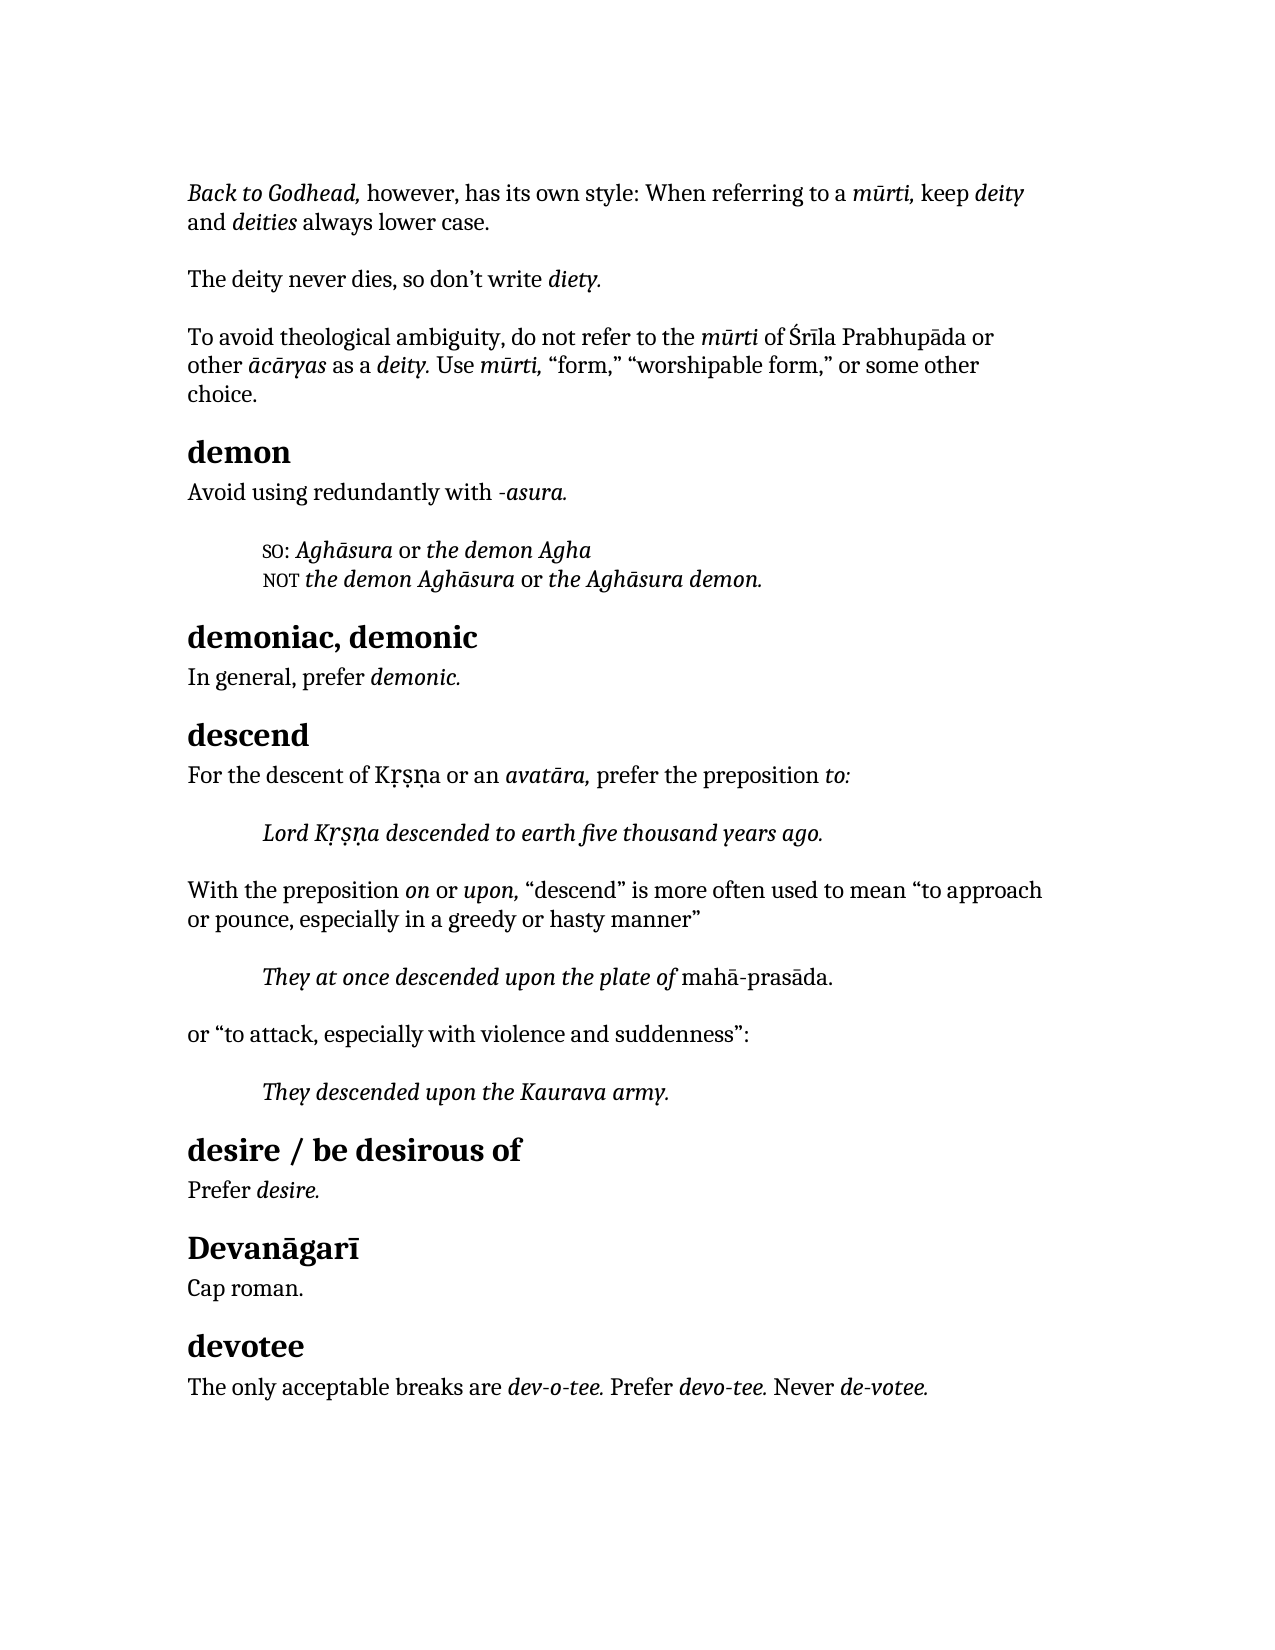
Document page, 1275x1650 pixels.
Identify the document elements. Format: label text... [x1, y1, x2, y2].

text Cap roman. [187, 1274, 1050, 1303]
text not the demon Aghāsura or the Aghāsura demon. [262, 564, 1050, 593]
subtitle Devanāgarī [187, 1229, 1050, 1268]
subtitle demoniac, demonic [187, 618, 1050, 657]
text The deity never dies, so don’t write diety. [187, 265, 1050, 294]
text They descended upon the Kaurava army. [187, 1077, 1050, 1106]
text With the preposition on or upon, “descend” is more often used to mean “to approach or pounce, especially in a greedy or hasty manner” [187, 876, 1050, 934]
subtitle demon [187, 434, 1050, 472]
text Prefer desire. [187, 1176, 1050, 1204]
text Back to Godhead, however, has its own style: When referring to a mūrti, keep deity and deities always lower case. [187, 179, 1050, 236]
subtitle descend [187, 717, 1050, 755]
text For the descent of Kṛṣṇa or an avatāra, prefer the preposition to: [187, 761, 1050, 790]
text In general, prefer demonic. [187, 663, 1050, 692]
text Avoid using redundantly with -asura. [187, 478, 1050, 507]
text or “to attack, especially with violence and suddenness”: [187, 1020, 1050, 1049]
subtitle devotee [187, 1328, 1050, 1366]
text Lord Kṛṣṇa descended to earth five thousand years ago. [187, 819, 1050, 847]
text The only acceptable breaks are dev-o-tee. Prefer devo-tee. Never de-votee. [187, 1372, 1050, 1401]
text so: Aghāsura or the demon Agha [262, 536, 1050, 564]
text To avoid theological ambiguity, do not refer to the mūrti of Śrīla Prabhupāda or other ācāryas as a deity. Use mūrti, “form,” “worshipable form,” or some other choice. [187, 322, 1050, 409]
subtitle desire / be desirous of [187, 1131, 1050, 1169]
text They at once descended upon the plate of mahā-prasāda. [187, 962, 1050, 991]
